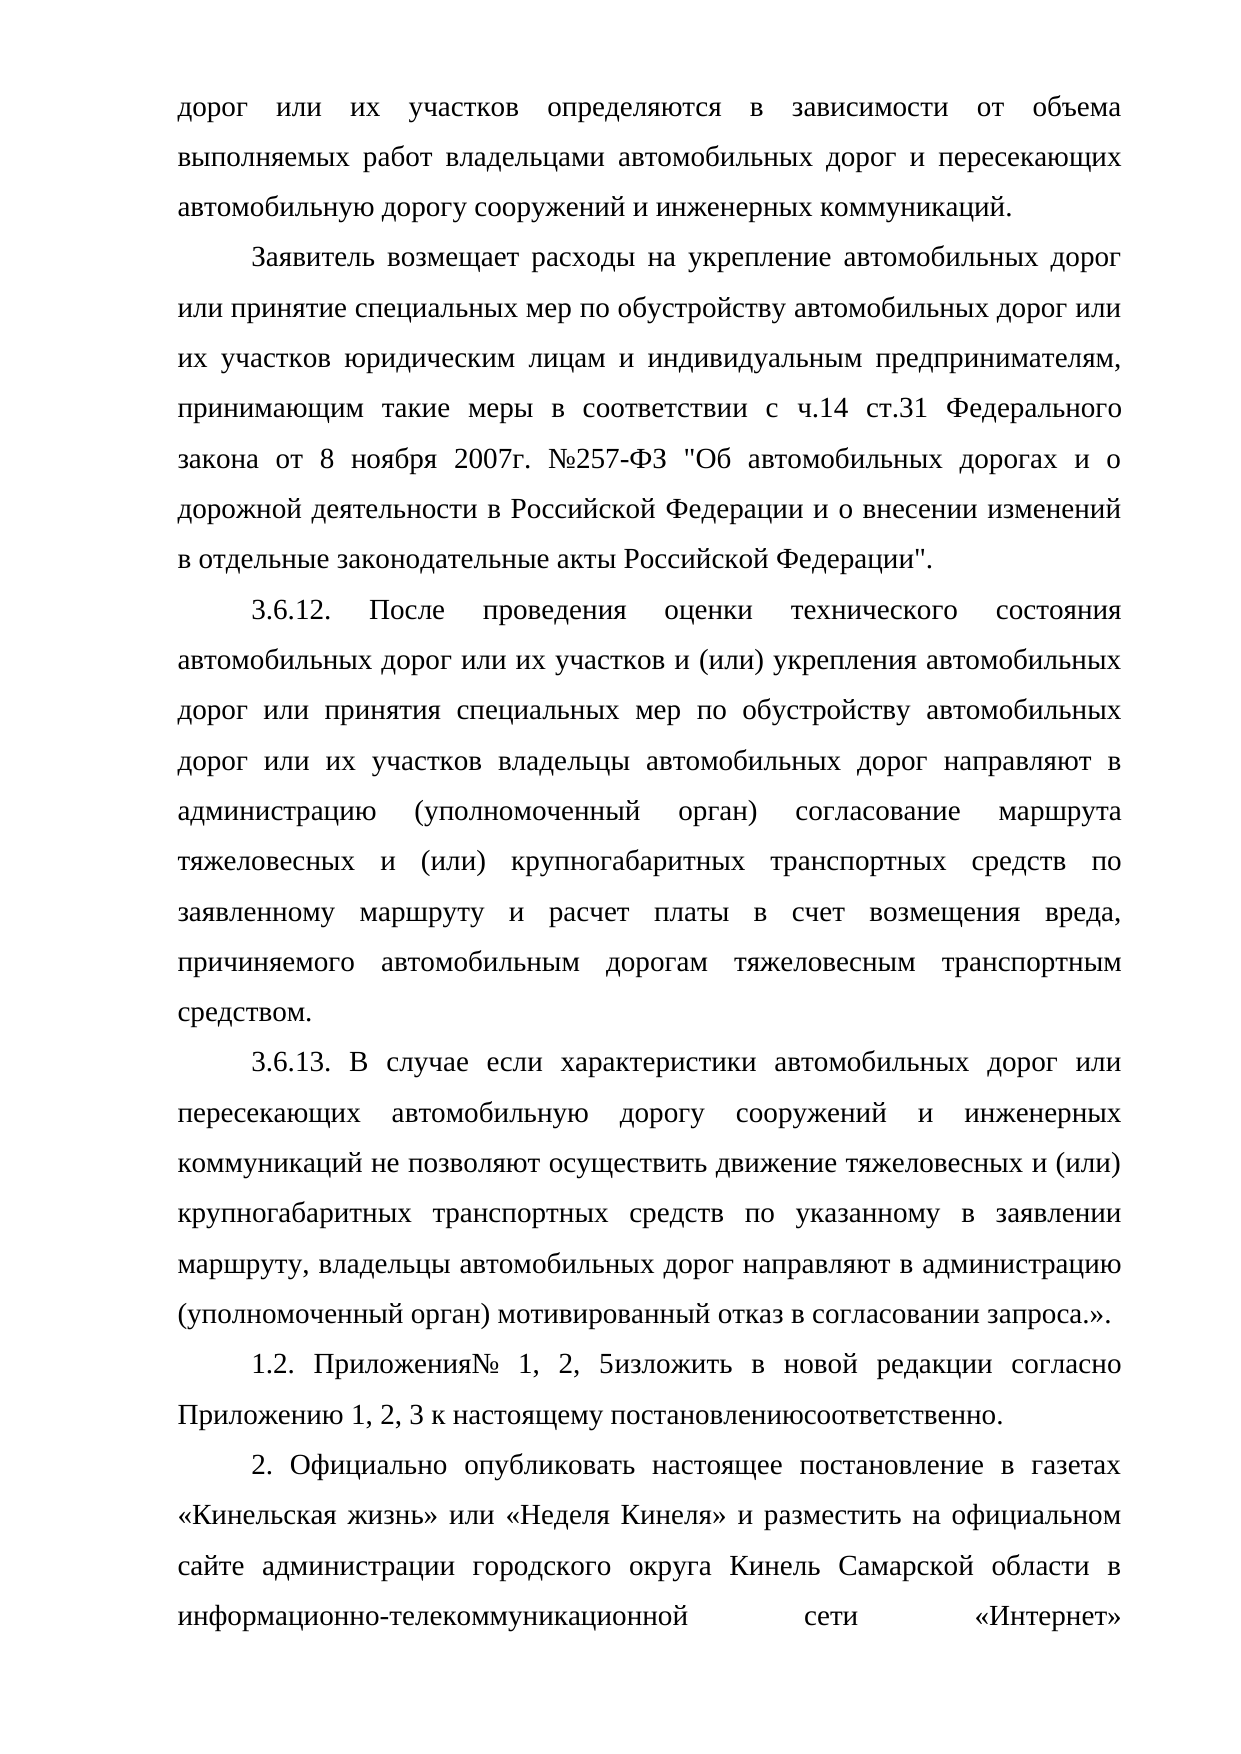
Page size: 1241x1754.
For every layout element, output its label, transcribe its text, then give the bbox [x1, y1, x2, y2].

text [177, 1447, 1122, 1632]
text 1.2. Приложения№ 1, 2, 5изложить в новой редакции согласно Приложению 1, 2, 3 к настоящему постановлениюсоответственно. [177, 1346, 1122, 1430]
text 3.6.13. В случае если характеристики автомобильных дорог или пересекающих автомобильную дорогу сооружений и инженерных коммуникаций не позволяют осуществить движение тяжеловесных и (или) крупногабаритных транспортных средств по указанному в заявлении маршруту, владельцы автомобильных дорог направляют в администрацию (уполномоченный орган) мотивированный отказ в согласовании запроса.». [177, 1044, 1122, 1330]
text Заявитель возмещает расходы на укрепление автомобильных дорог или принятие специальных мер по обустройству автомобильных дорог или их участков юридическим лицам и индивидуальным предпринимателям, принимающим такие меры в соответствии с ч.14 ст.31 Федерального закона от 8 ноября 2007г. №257-ФЗ "Об автомобильных дорогах и о дорожной деятельности в Российской Федерации и о внесении изменений в отдельные законодательные акты Российской Федерации". [177, 239, 1122, 575]
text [177, 89, 1122, 223]
text 3.6.12. После проведения оценки технического состояния автомобильных дорог или их участков и (или) укрепления автомобильных дорог или принятия специальных мер по обустройству автомобильных дорог или их участков владельцы автомобильных дорог направляют в администрацию (уполномоченный орган) согласование маршрута тяжеловесных и (или) крупногабаритных транспортных средств по заявленному маршруту и расчет платы в счет возмещения вреда, причиняемого автомобильным дорогам тяжеловесным транспортным средством. [177, 592, 1122, 1028]
